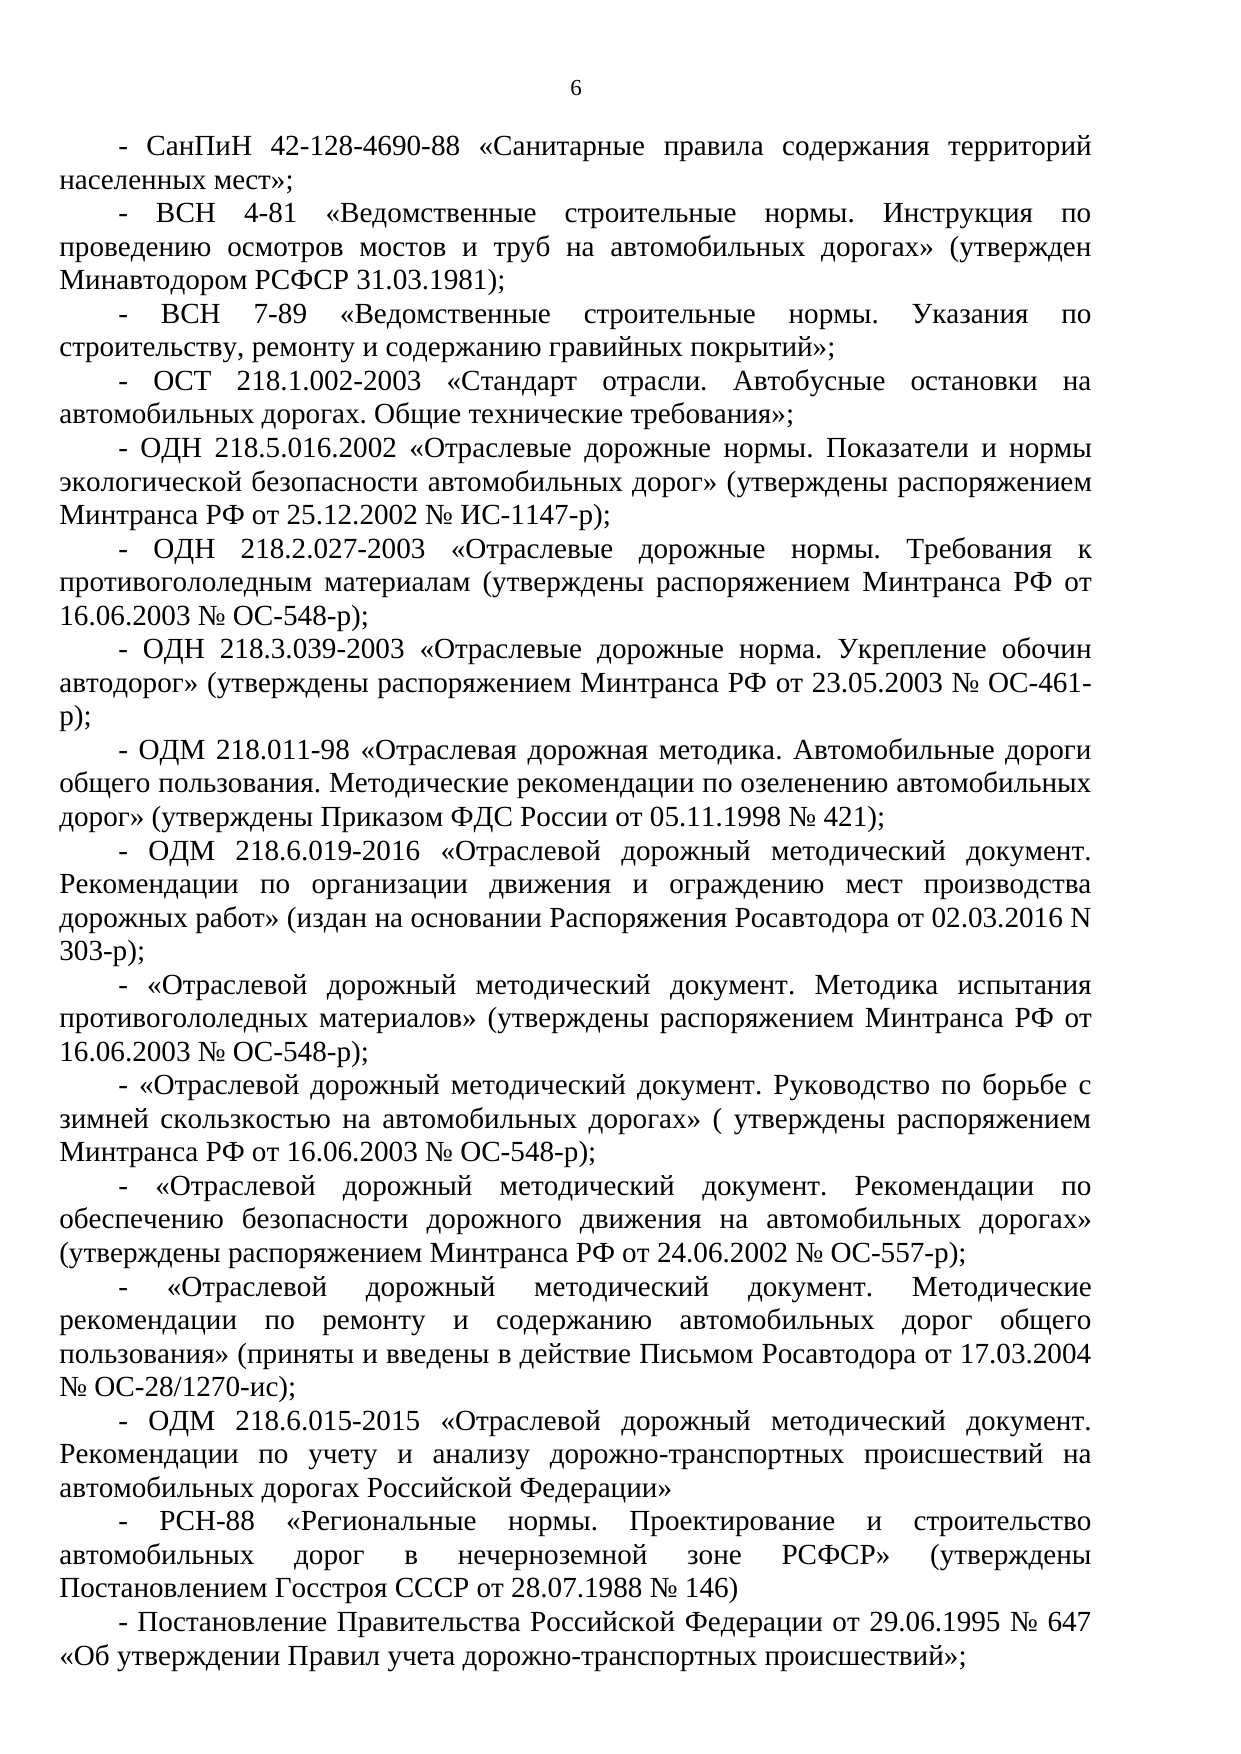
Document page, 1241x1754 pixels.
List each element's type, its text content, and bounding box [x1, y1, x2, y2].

text - «Отраслевой дорожный методический документ. Методика испытания противогололедных материалов» (утверждены распоряжением Минтранса РФ от 16.06.2003 № ОС-548-р); [59, 967, 1092, 1067]
text - ОДН 218.5.016.2002 «Отраслевые дорожные нормы. Показатели и нормы экологической безопасности автомобильных дорог» (утверждены распоряжением Минтранса РФ от 25.12.2002 № ИС-1147-р); [59, 430, 1092, 531]
text - ВСН 4-81 «Ведомственные строительные нормы. Инструкция по проведению осмотров мостов и труб на автомобильных дорогах» (утвержден Минавтодором РСФСР 31.03.1981); [59, 195, 1092, 296]
text - ОДМ 218.6.019-2016 «Отраслевой дорожный методический документ. Рекомендации по организации движения и ограждению мест производства дорожных работ» (издан на основании Распоряжения Росавтодора от 02.03.2016 N 303-р); [59, 833, 1092, 967]
text - «Отраслевой дорожный методический документ. Рекомендации по обеспечению безопасности дорожного движения на автомобильных дорогах» (утверждены распоряжением Минтранса РФ от 24.06.2002 № ОС-557-р); [59, 1168, 1092, 1269]
text - СанПиН 42-128-4690-88 «Санитарные правила содержания территорий населенных мест»; [59, 128, 1092, 195]
text - «Отраслевой дорожный методический документ. Руководство по борьбе с зимней скользкостью на автомобильных дорогах» ( утверждены распоряжением Минтранса РФ от 16.06.2003 № ОС-548-р); [59, 1067, 1092, 1168]
text - «Отраслевой дорожный методический документ. Методические рекомендации по ремонту и содержанию автомобильных дорог общего пользования» (приняты и введены в действие Письмом Росавтодора от 17.03.2004 № ОС-28/1270-ис); [59, 1269, 1092, 1403]
text - ОДМ 218.6.015-2015 «Отраслевой дорожный методический документ. Рекомендации по учету и анализу дорожно-транспортных происшествий на автомобильных дорогах Российской Федерации» [59, 1403, 1092, 1503]
text - РСН-88 «Региональные нормы. Проектирование и строительство автомобильных дорог в нечерноземной зоне РСФСР» (утверждены Постановлением Госстроя СССР от 28.07.1988 № 146) [59, 1503, 1092, 1604]
text - ОДН 218.3.039-2003 «Отраслевые дорожные норма. Укрепление обочин автодорог» (утверждены распоряжением Минтранса РФ от 23.05.2003 № ОС-461-р); [59, 631, 1092, 732]
text - ВСН 7-89 «Ведомственные строительные нормы. Указания по строительству, ремонту и содержанию гравийных покрытий»; [59, 296, 1092, 363]
text - ОДН 218.2.027-2003 «Отраслевые дорожные нормы. Требования к противогололедным материалам (утверждены распоряжением Минтранса РФ от 16.06.2003 № ОС-548-р); [59, 531, 1092, 631]
text - Постановление Правительства Российской Федерации от 29.06.1995 № 647 «Об утверждении Правил учета дорожно-транспортных происшествий»; [59, 1604, 1092, 1671]
text - ОСТ 218.1.002-2003 «Стандарт отрасли. Автобусные остановки на автомобильных дорогах. Общие технические требования»; [59, 363, 1092, 430]
text - ОДМ 218.011-98 «Отраслевая дорожная методика. Автомобильные дороги общего пользования. Методические рекомендации по озеленению автомобильных дорог» (утверждены Приказом ФДС России от 05.11.1998 № 421); [59, 732, 1092, 833]
